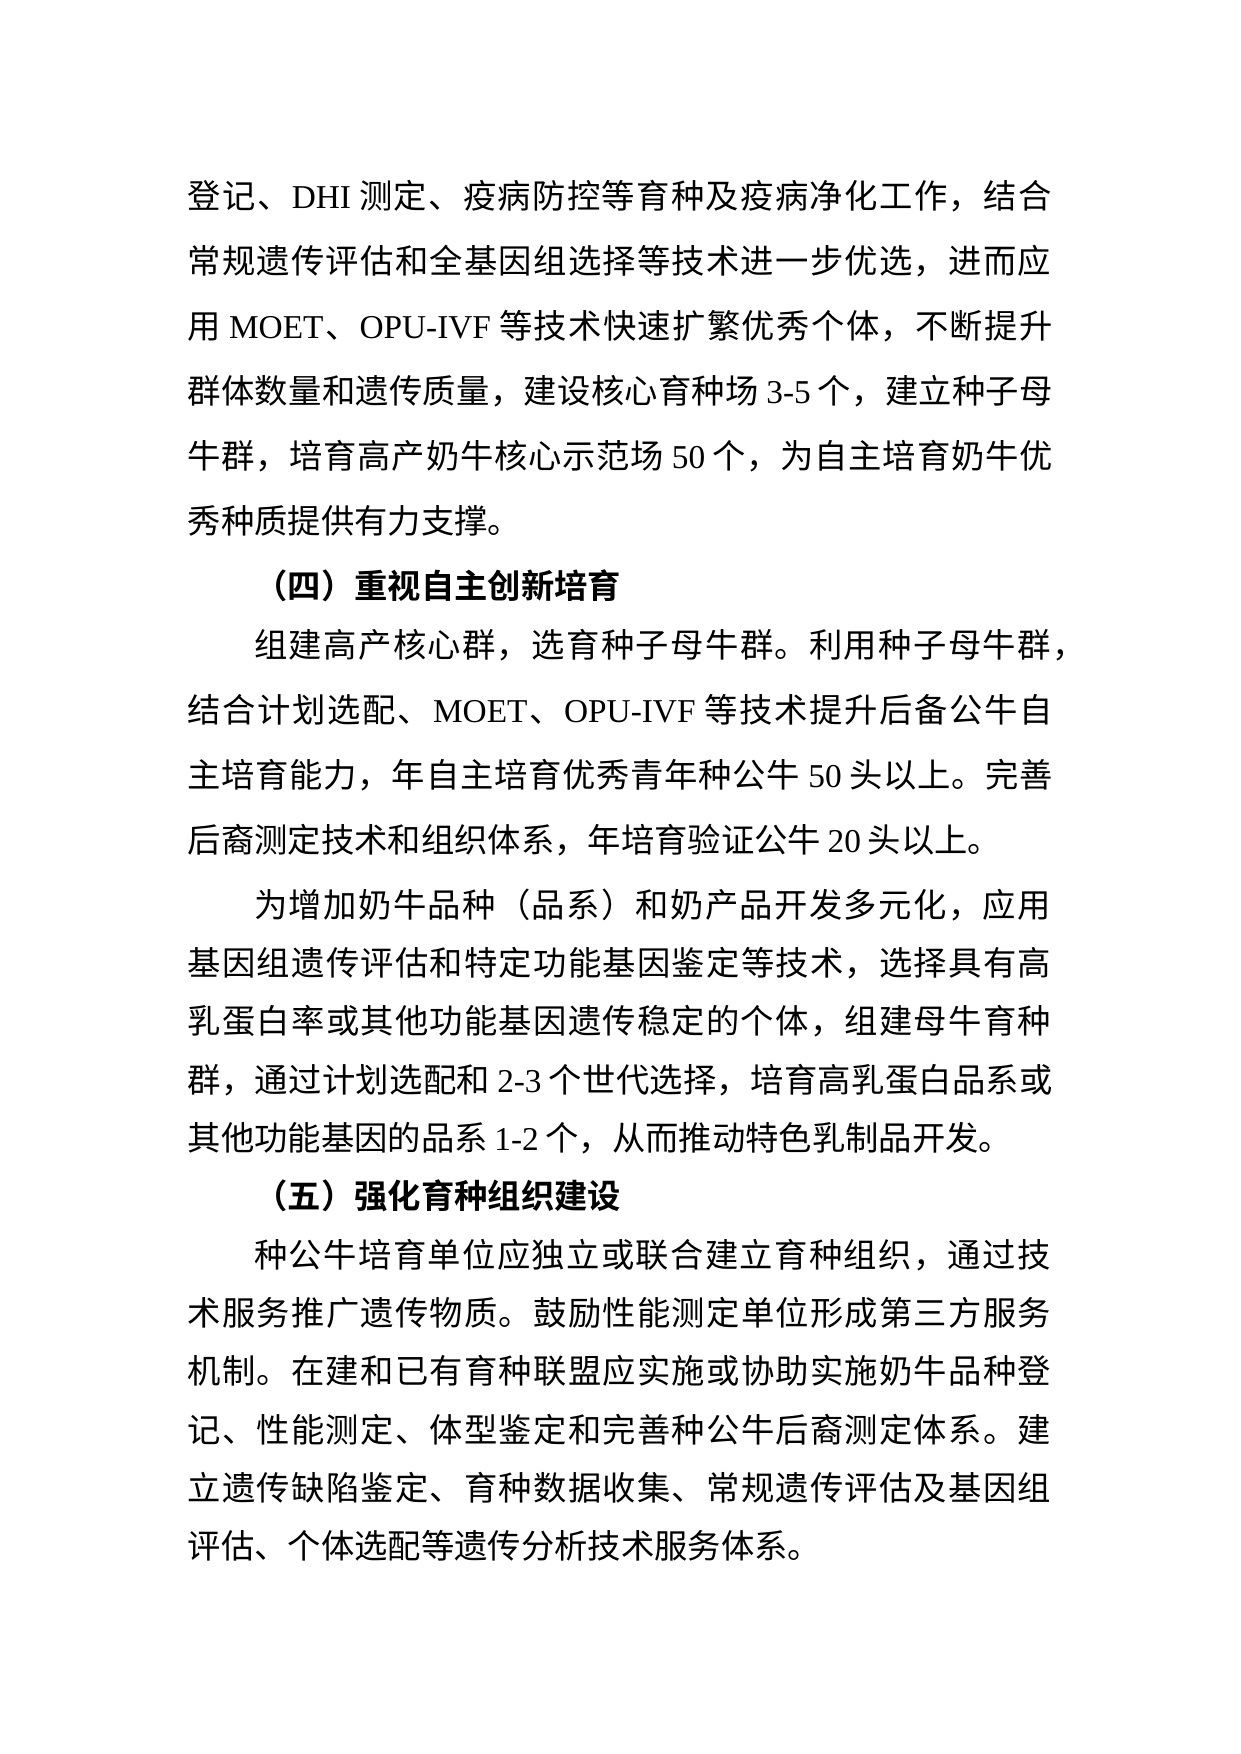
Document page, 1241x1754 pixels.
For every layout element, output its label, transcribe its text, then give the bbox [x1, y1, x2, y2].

text 组建高产核心群，选育种子母牛群。利用种子母牛群，结合计划选配、MOET、OPU-IVF等技术提升后备公牛自主培育能力，年自主培育优秀青年种公牛50头以上。完善后裔测定技术和组织体系，年培育验证公牛20头以上。 [187, 610, 1053, 870]
text 为增加奶牛品种（品系）和奶产品开发多元化，应用基因组遗传评估和特定功能基因鉴定等技术，选择具有高乳蛋白率或其他功能基因遗传稳定的个体，组建母牛育种群，通过计划选配和2-3个世代选择，培育高乳蛋白品系或其他功能基因的品系1-2个，从而推动特色乳制品开发。 [187, 870, 1053, 1162]
text 种公牛培育单位应独立或联合建立育种组织，通过技术服务推广遗传物质。鼓励性能测定单位形成第三方服务机制。在建和已有育种联盟应实施或协助实施奶牛品种登记、性能测定、体型鉴定和完善种公牛后裔测定体系。建立遗传缺陷鉴定、育种数据收集、常规遗传评估及基因组评估、个体选配等遗传分析技术服务体系。 [187, 1220, 1053, 1570]
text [187, 162, 1053, 552]
text （五）强化育种组织建设 [187, 1162, 1053, 1220]
text （四）重视自主创新培育 [187, 552, 1053, 610]
